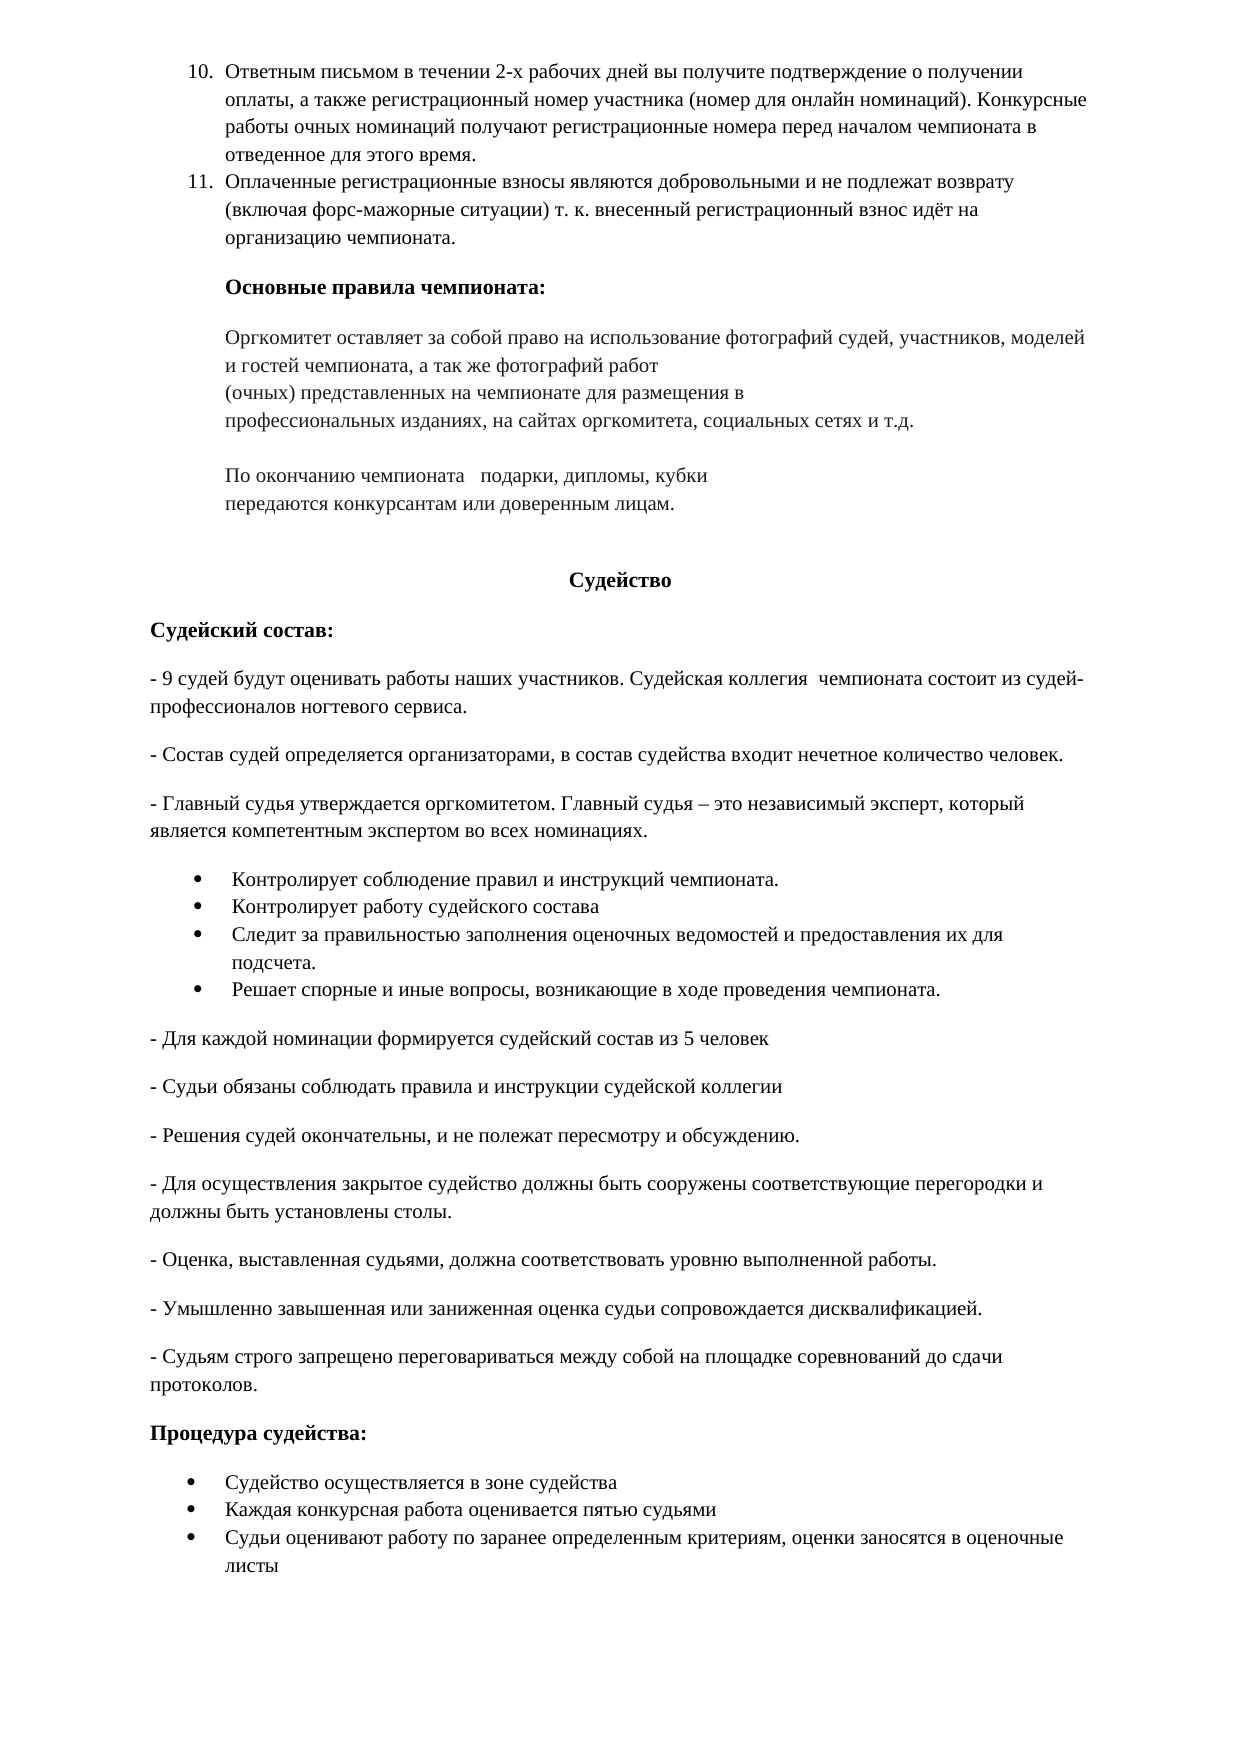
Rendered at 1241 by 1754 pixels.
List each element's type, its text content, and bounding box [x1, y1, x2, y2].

text - Главный судья утверждается оргкомитетом. Главный судья – это независимый эксперт, который является компетентным экспертом во всех номинациях. [150, 791, 1090, 842]
list Контролирует соблюдение правил и инструкций чемпионата. [194, 867, 1090, 891]
list Оргкомитет оставляет за собой право на использование фотографий судей, участников, моделей и гостей чемпионата, а так же фотографий работ (очных) представленных на чемпионате для размещения в профессиональных изданиях, на сайтах оргкомитета, социальных сетях и т.д. [225, 325, 1090, 432]
text - Для осуществления закрытое судейство должны быть сооружены соответствующие перегородки и должны быть установлены столы. [150, 1171, 1090, 1223]
list По окончанию чемпионата подарки, дипломы, кубки передаются конкурсантам или доверенным лицам. [225, 463, 1090, 515]
text - Судьи обязаны соблюдать правила и инструкции судейской коллегии [150, 1074, 1090, 1098]
list Ответным письмом в течении 2-х рабочих дней вы получите подтверждение о получении оплаты, а также регистрационный номер участника (номер для онлайн номинаций). Конкурсные работы очных номинаций получают регистрационные номера перед началом чемпионата в отведенное для этого время. [187, 59, 1090, 166]
text Судейский состав: [150, 617, 1090, 642]
text - Состав судей определяется организаторами, в состав судейства входит нечетное количество человек. [150, 742, 1090, 766]
text - Оценка, выставленная судьями, должна соответствовать уровню выполненной работы. [150, 1247, 1090, 1271]
text Судейство [150, 567, 1090, 592]
text - Умышленно завышенная или заниженная оценка судьи сопровождается дисквалификацией. [150, 1296, 1090, 1319]
list Контролирует работу судейского состава [194, 894, 1090, 918]
list Следит за правильностью заполнения оценочных ведомостей и предоставления их для подсчета. [194, 922, 1090, 974]
list Решает спорные и иные вопросы, возникающие в ходе проведения чемпионата. [194, 977, 1090, 1001]
text - Для каждой номинации формируется судейский состав из 5 человек [150, 1026, 1090, 1050]
list Судьи оценивают работу по заранее определенным критериям, оценки заносятся в оценочные листы [187, 1525, 1090, 1577]
text - Судьям строго запрещено переговариваться между собой на площадке соревнований до сдачи протоколов. [150, 1344, 1090, 1396]
list Каждая конкурсная работа оценивается пятью судьями [187, 1497, 1090, 1521]
text - Решения судей окончательны, и не полежат пересмотру и обсуждению. [150, 1123, 1090, 1147]
list Основные правила чемпионата: [225, 274, 1090, 299]
text Процедура судейства: [150, 1420, 1090, 1445]
list Судейство осуществляется в зоне судейства [187, 1470, 1090, 1494]
list Оплаченные регистрационные взносы являются добровольными и не подлежат возврату (включая форс-мажорные ситуации) т. к. внесенный регистрационный взнос идёт на организацию чемпионата. [187, 169, 1090, 249]
text - 9 судей будут оценивать работы наших участников. Судейская коллегия чемпионата состоит из судей-профессионалов ногтевого сервиса. [150, 666, 1090, 718]
